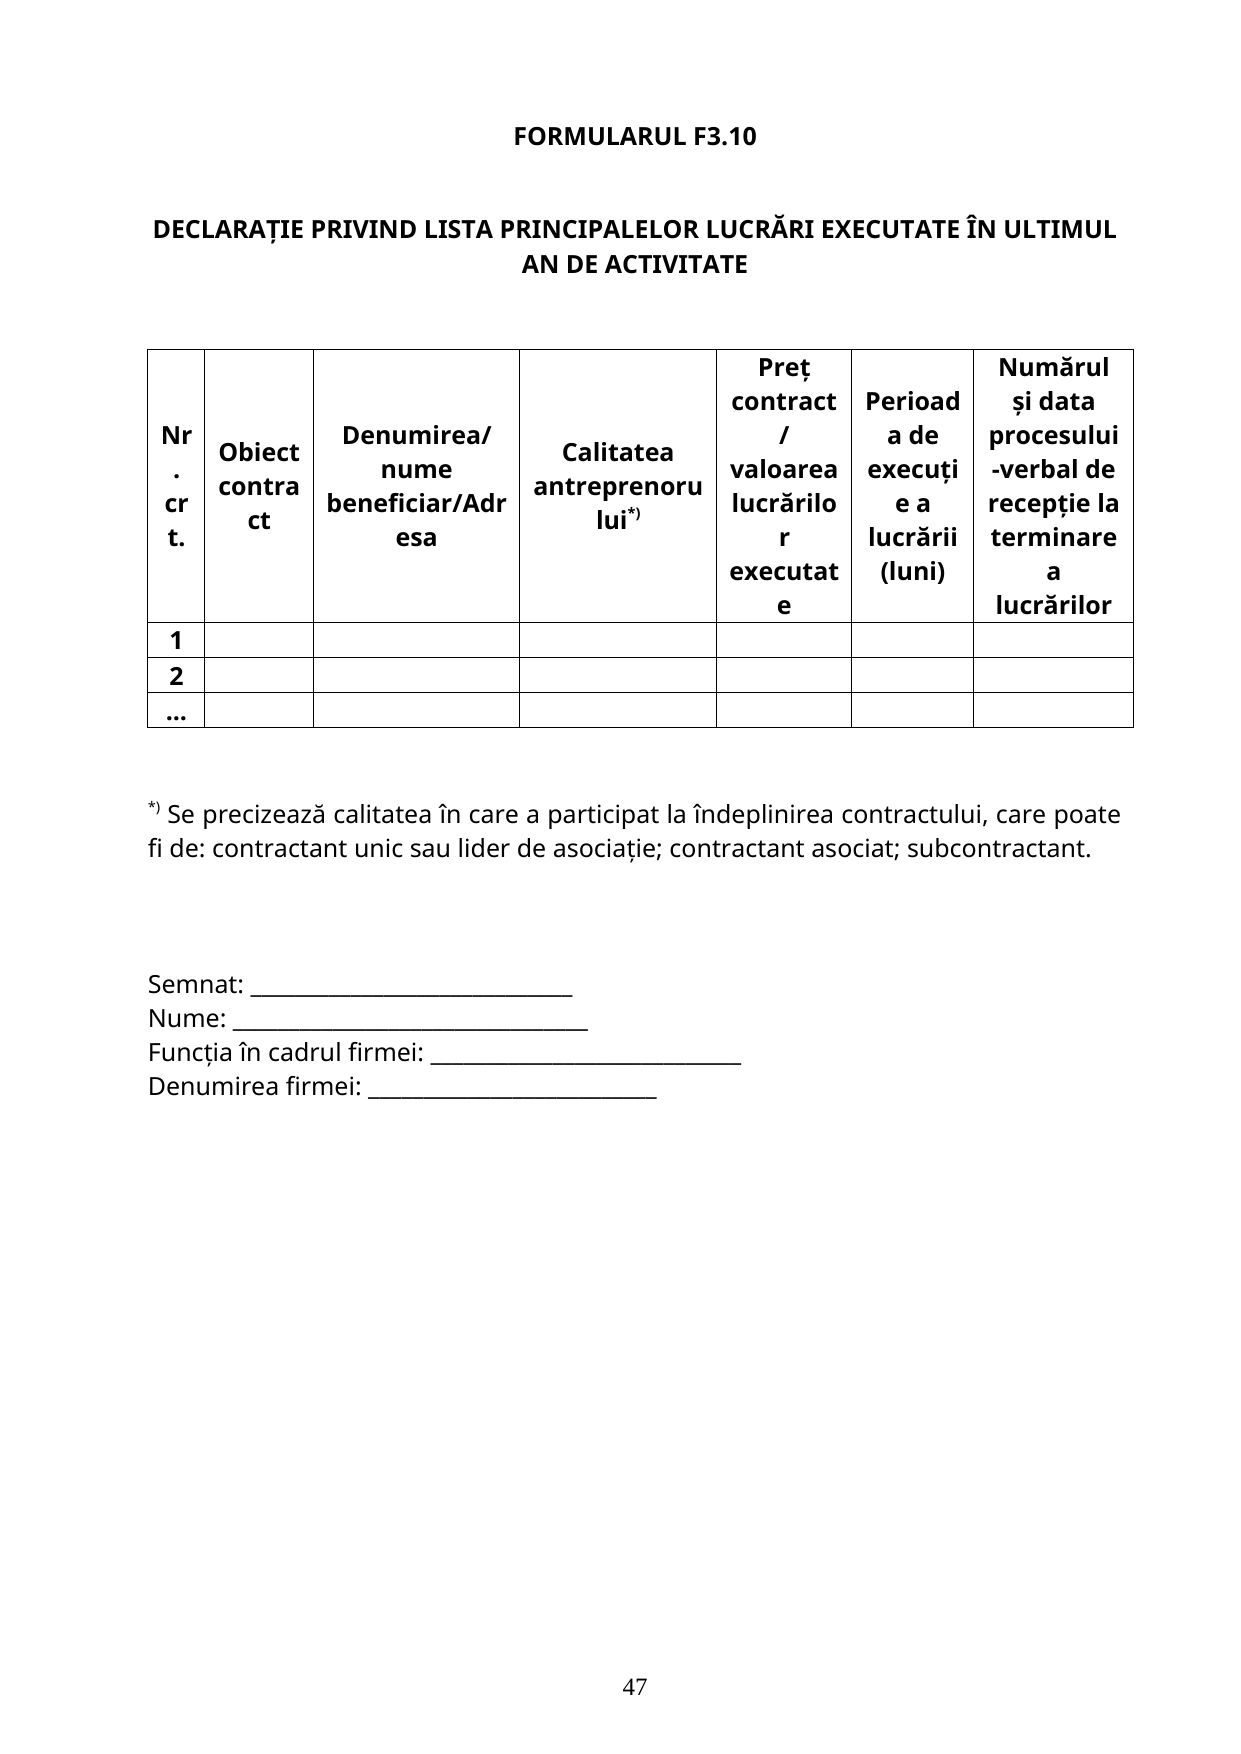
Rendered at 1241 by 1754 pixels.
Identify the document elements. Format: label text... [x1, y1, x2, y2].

table_cell [520, 623, 716, 657]
table_header Calitatea antreprenorului*) [520, 350, 716, 622]
table_cell [314, 658, 519, 692]
table_cell [205, 658, 313, 692]
text Funcţia în cadrul firmei: ____________________________ [148, 1035, 1122, 1069]
table_header Numărul şi data procesului-verbal de recepţie la terminarea lucrărilor [974, 350, 1133, 622]
table_cell [974, 623, 1133, 657]
table_cell [974, 658, 1133, 692]
table_cell [205, 693, 313, 727]
table_header Nr. crt. [148, 350, 204, 622]
table_cell [314, 693, 519, 727]
table_cell [314, 623, 519, 657]
table_header Denumirea/nume beneficiar/Adresa [314, 350, 519, 622]
table_cell [717, 623, 851, 657]
text Nume: ________________________________ [148, 1001, 1122, 1035]
table_header Perioada de execuţie a lucrării (luni) [852, 350, 973, 622]
text *) Se precizează calitatea în care a participat la îndeplinirea contractului, care poate fi de: contractant unic sau lider de asociaţie; contractant asociat; subcontractant. [148, 796, 1122, 864]
text DECLARAȚIE PRIVIND LISTA PRINCIPALELOR LUCRĂRI EXECUTATE ÎN ULTIMUL AN DE ACTIVITATE [148, 212, 1122, 280]
table_cell [717, 658, 851, 692]
table_cell 2 [148, 658, 204, 692]
table_cell [520, 693, 716, 727]
table_cell 1 [148, 623, 204, 657]
table_cell [520, 658, 716, 692]
table_cell [974, 693, 1133, 727]
table_cell [205, 623, 313, 657]
table_cell [852, 623, 973, 657]
table_cell [852, 658, 973, 692]
table_cell [852, 693, 973, 727]
table_header Obiect contract [205, 350, 313, 622]
table_cell ... [148, 693, 204, 727]
text Semnat: _____________________________ [148, 967, 1122, 1001]
text FORMULARUL F3.10 [148, 118, 1122, 152]
text Denumirea firmei: __________________________ [148, 1069, 1122, 1103]
table_header Preţ contract/ valoarea lucrărilor executate [717, 350, 851, 622]
table_cell [717, 693, 851, 727]
